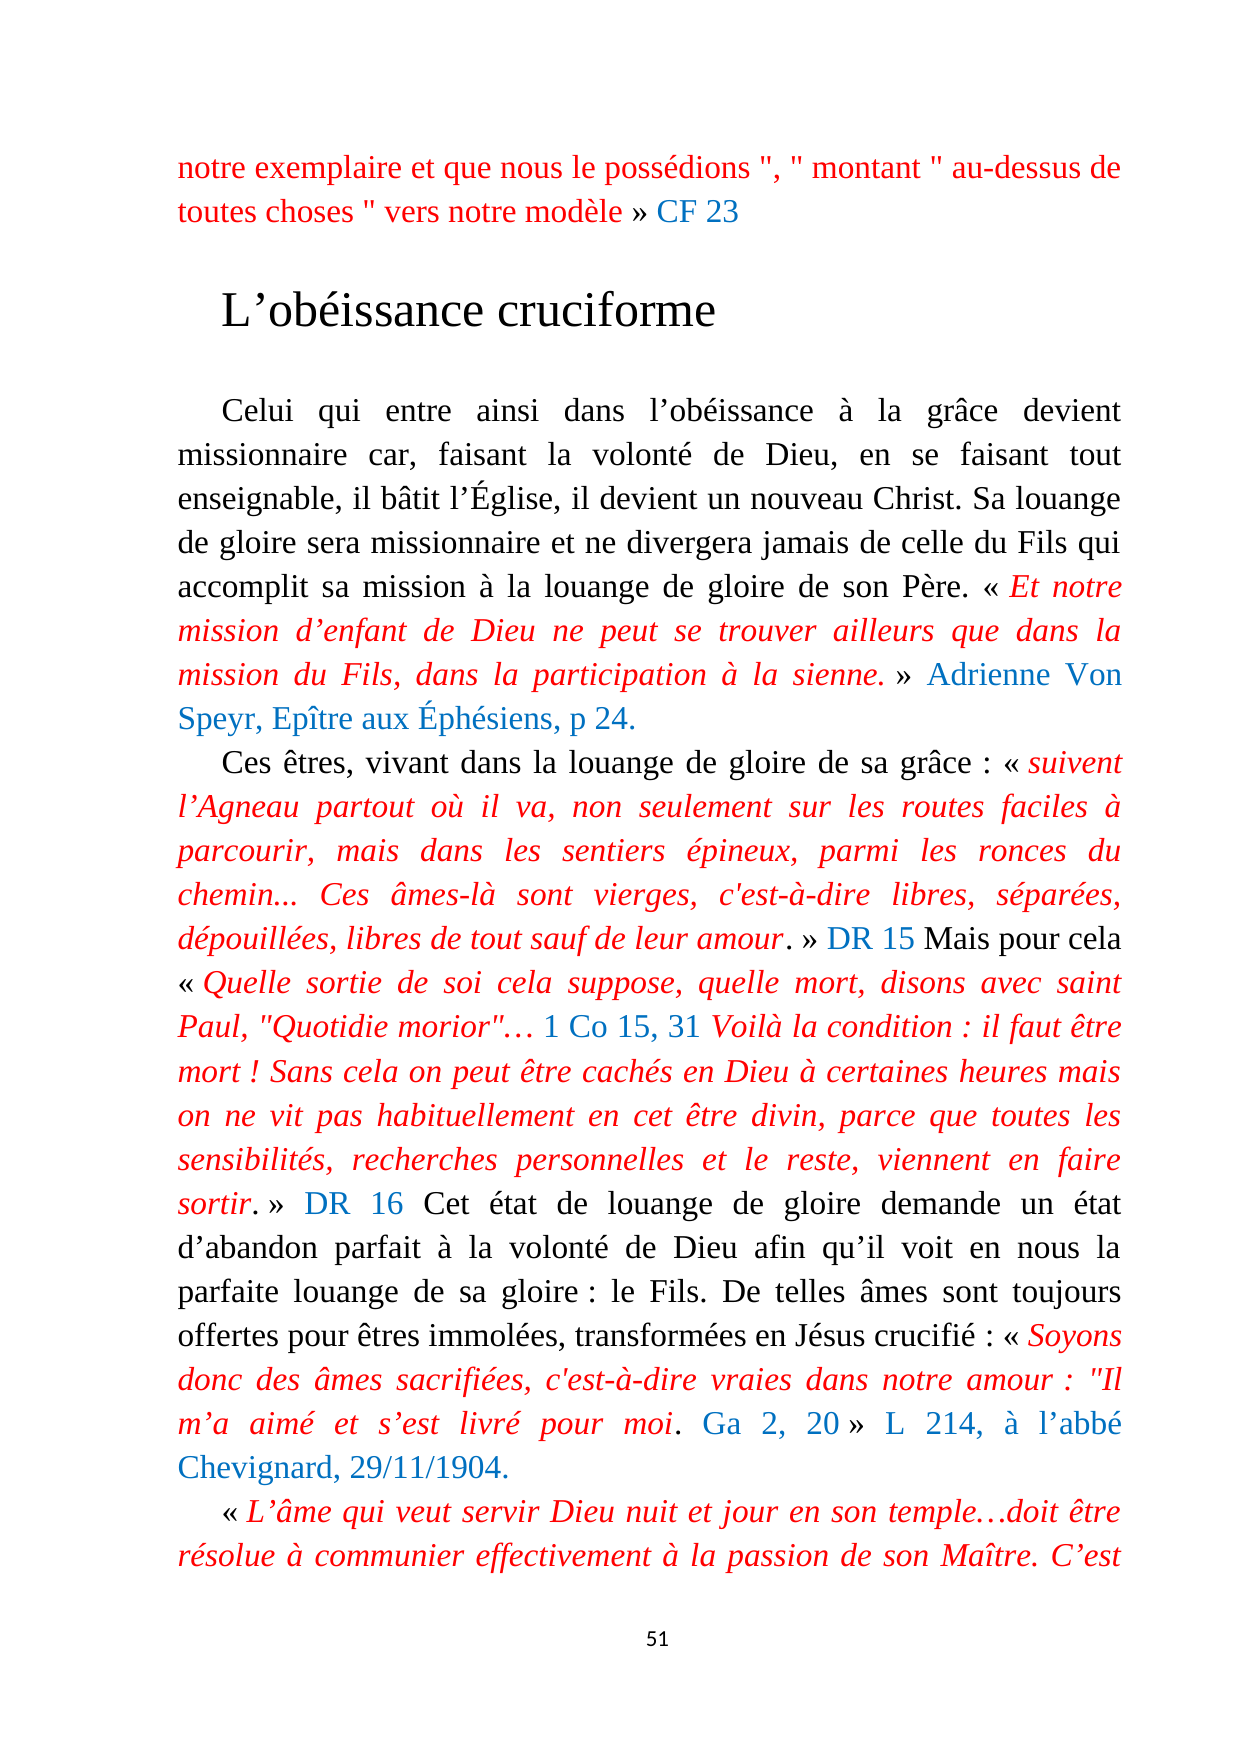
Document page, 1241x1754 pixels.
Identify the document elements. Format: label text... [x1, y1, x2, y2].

text Celui qui entre ainsi dans l’obéissance à la grâce devient missionnaire car, faisant la volonté de Dieu, en se faisant tout enseignable, il bâtit l’Église, il devient un nouveau Christ. Sa louange de gloire sera missionnaire et ne divergera jamais de celle du Fils qui accomplit sa mission à la louange de gloire de son Père. « Et notre mission d’enfant de Dieu ne peut se trouver ailleurs que dans la mission du Fils, dans la participation à la sienne. » Adrienne Von Speyr, Epître aux Éphésiens, p 24. [177, 390, 1122, 737]
text Ces êtres, vivant dans la louange de gloire de sa grâce : « suivent l’Agneau partout où il va, non seulement sur les routes faciles à parcourir, mais dans les sentiers épineux, parmi les ronces du chemin... Ces âmes-là sont vierges, c'est-à-dire libres, séparées, dépouillées, libres de tout sauf de leur amour. » DR 15 Mais pour cela « Quelle sortie de soi cela suppose, quelle mort, disons avec saint Paul, "Quotidie morior"… 1 Co 15, 31 Voilà la condition : il faut être mort ! Sans cela on peut être cachés en Dieu à certaines heures mais on ne vit pas habituellement en cet être divin, parce que toutes les sensibilités, recherches personnelles et le reste, viennent en faire sortir. » DR 16 Cet état de louange de gloire demande un état d’abandon parfait à la volonté de Dieu afin qu’il voit en nous la parfaite louange de sa gloire : le Fils. De telles âmes sont toujours offertes pour êtres immolées, transformées en Jésus crucifié : « Soyons donc des âmes sacrifiées, c'est-à-dire vraies dans notre amour : "Il m’a aimé et s’est livré pour moi. Ga 2, 20 » L 214, à l’abbé Chevignard, 29/11/1904. [177, 742, 1122, 1486]
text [177, 1491, 1122, 1574]
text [177, 148, 1122, 230]
text L’obéissance cruciforme [177, 280, 1122, 337]
